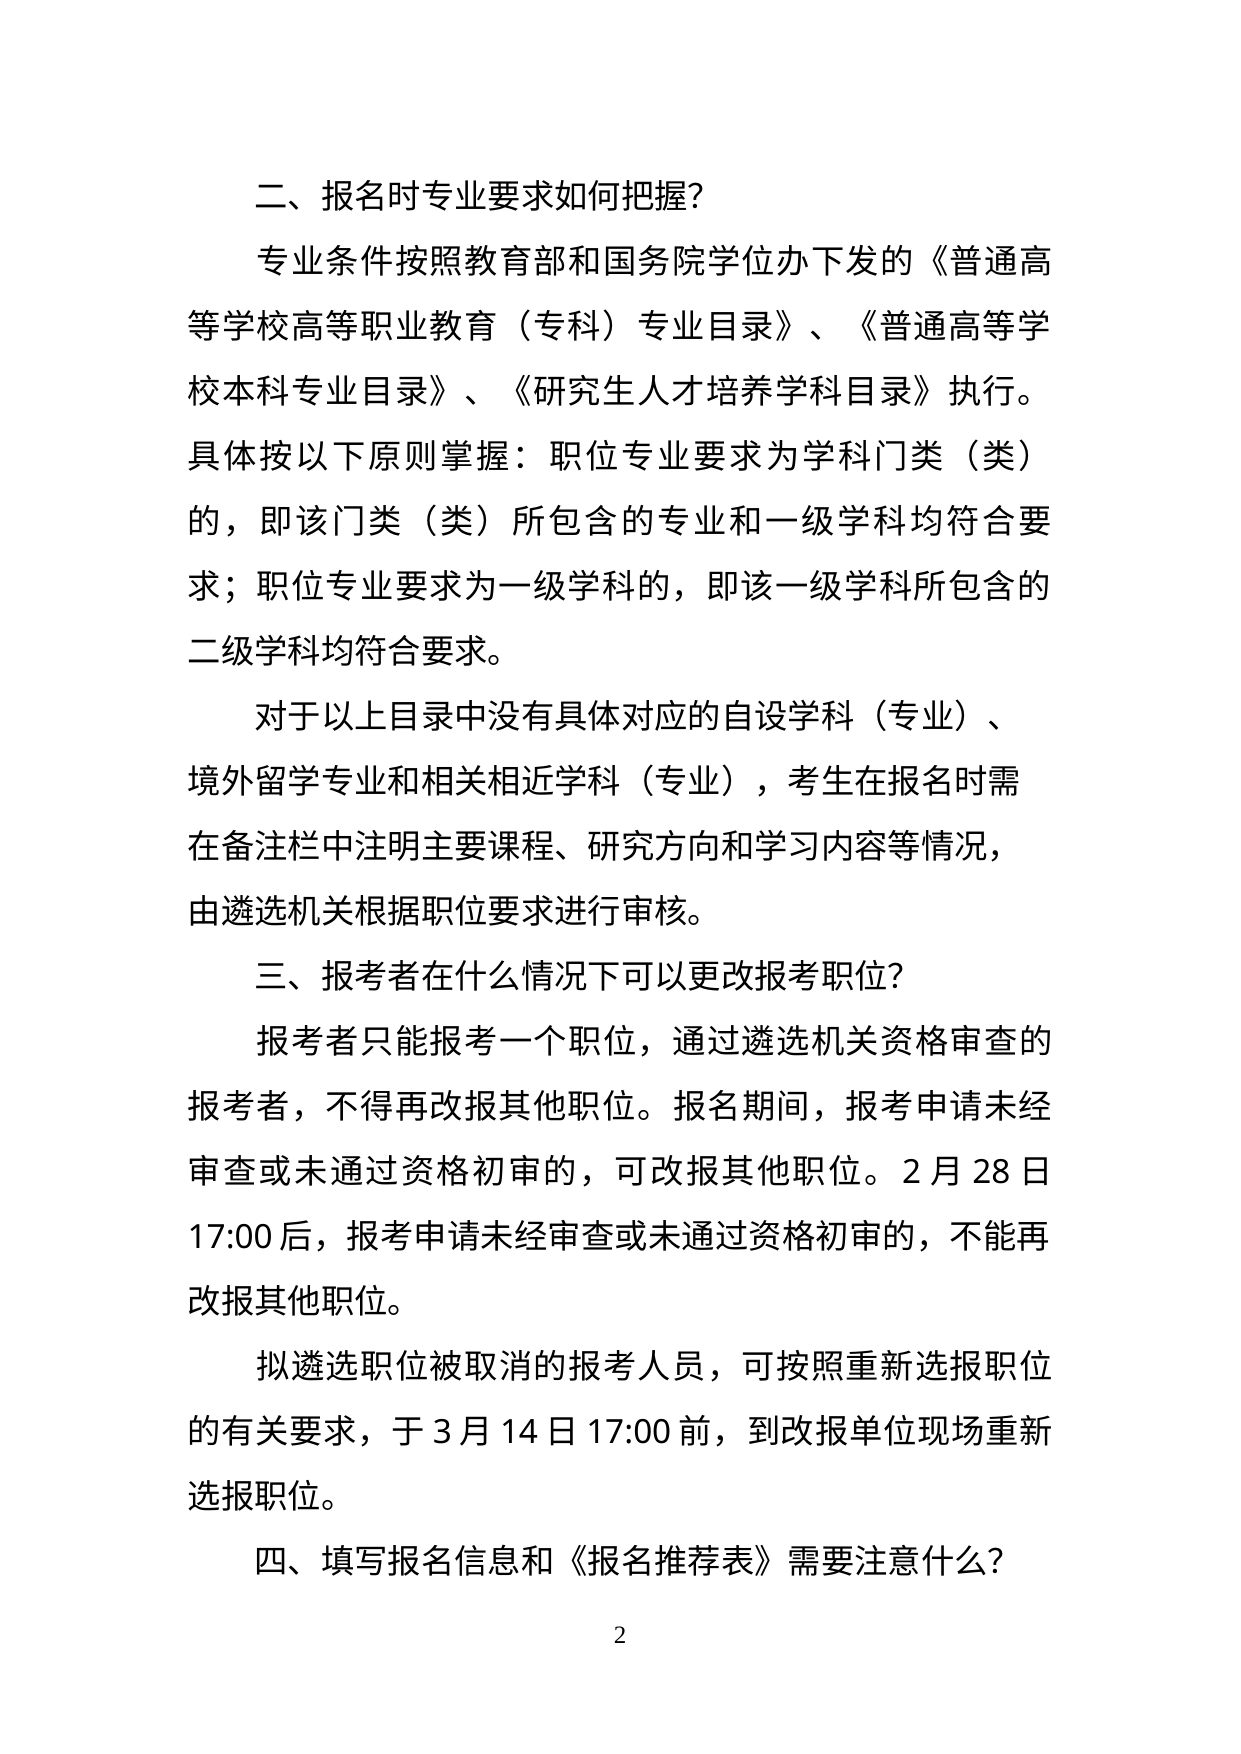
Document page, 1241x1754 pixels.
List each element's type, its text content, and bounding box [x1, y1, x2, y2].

text 三、报考者在什么情况下可以更改报考职位？ [187, 942, 1053, 1007]
text 报考者只能报考一个职位，通过遴选机关资格审查的报考者，不得再改报其他职位。报名期间，报考申请未经审查或未通过资格初审的，可改报其他职位。2月28日17:00后，报考申请未经审查或未通过资格初审的，不能再改报其他职位。 [187, 1007, 1053, 1332]
text 对于以上目录中没有具体对应的自设学科（专业）、境外留学专业和相关相近学科（专业），考生在报名时需在备注栏中注明主要课程、研究方向和学习内容等情况，由遴选机关根据职位要求进行审核。 [187, 682, 1053, 942]
text 专业条件按照教育部和国务院学位办下发的《普通高等学校高等职业教育（专科）专业目录》、《普通高等学校本科专业目录》、《研究生人才培养学科目录》执行。具体按以下原则掌握：职位专业要求为学科门类（类）的，即该门类（类）所包含的专业和一级学科均符合要求；职位专业要求为一级学科的，即该一级学科所包含的二级学科均符合要求。 [187, 227, 1053, 682]
text 二、报名时专业要求如何把握？ [187, 162, 1053, 227]
text 拟遴选职位被取消的报考人员，可按照重新选报职位的有关要求，于3月14日17:00前，到改报单位现场重新选报职位。 [187, 1332, 1053, 1527]
text 四、填写报名信息和《报名推荐表》需要注意什么？ [187, 1527, 1053, 1592]
